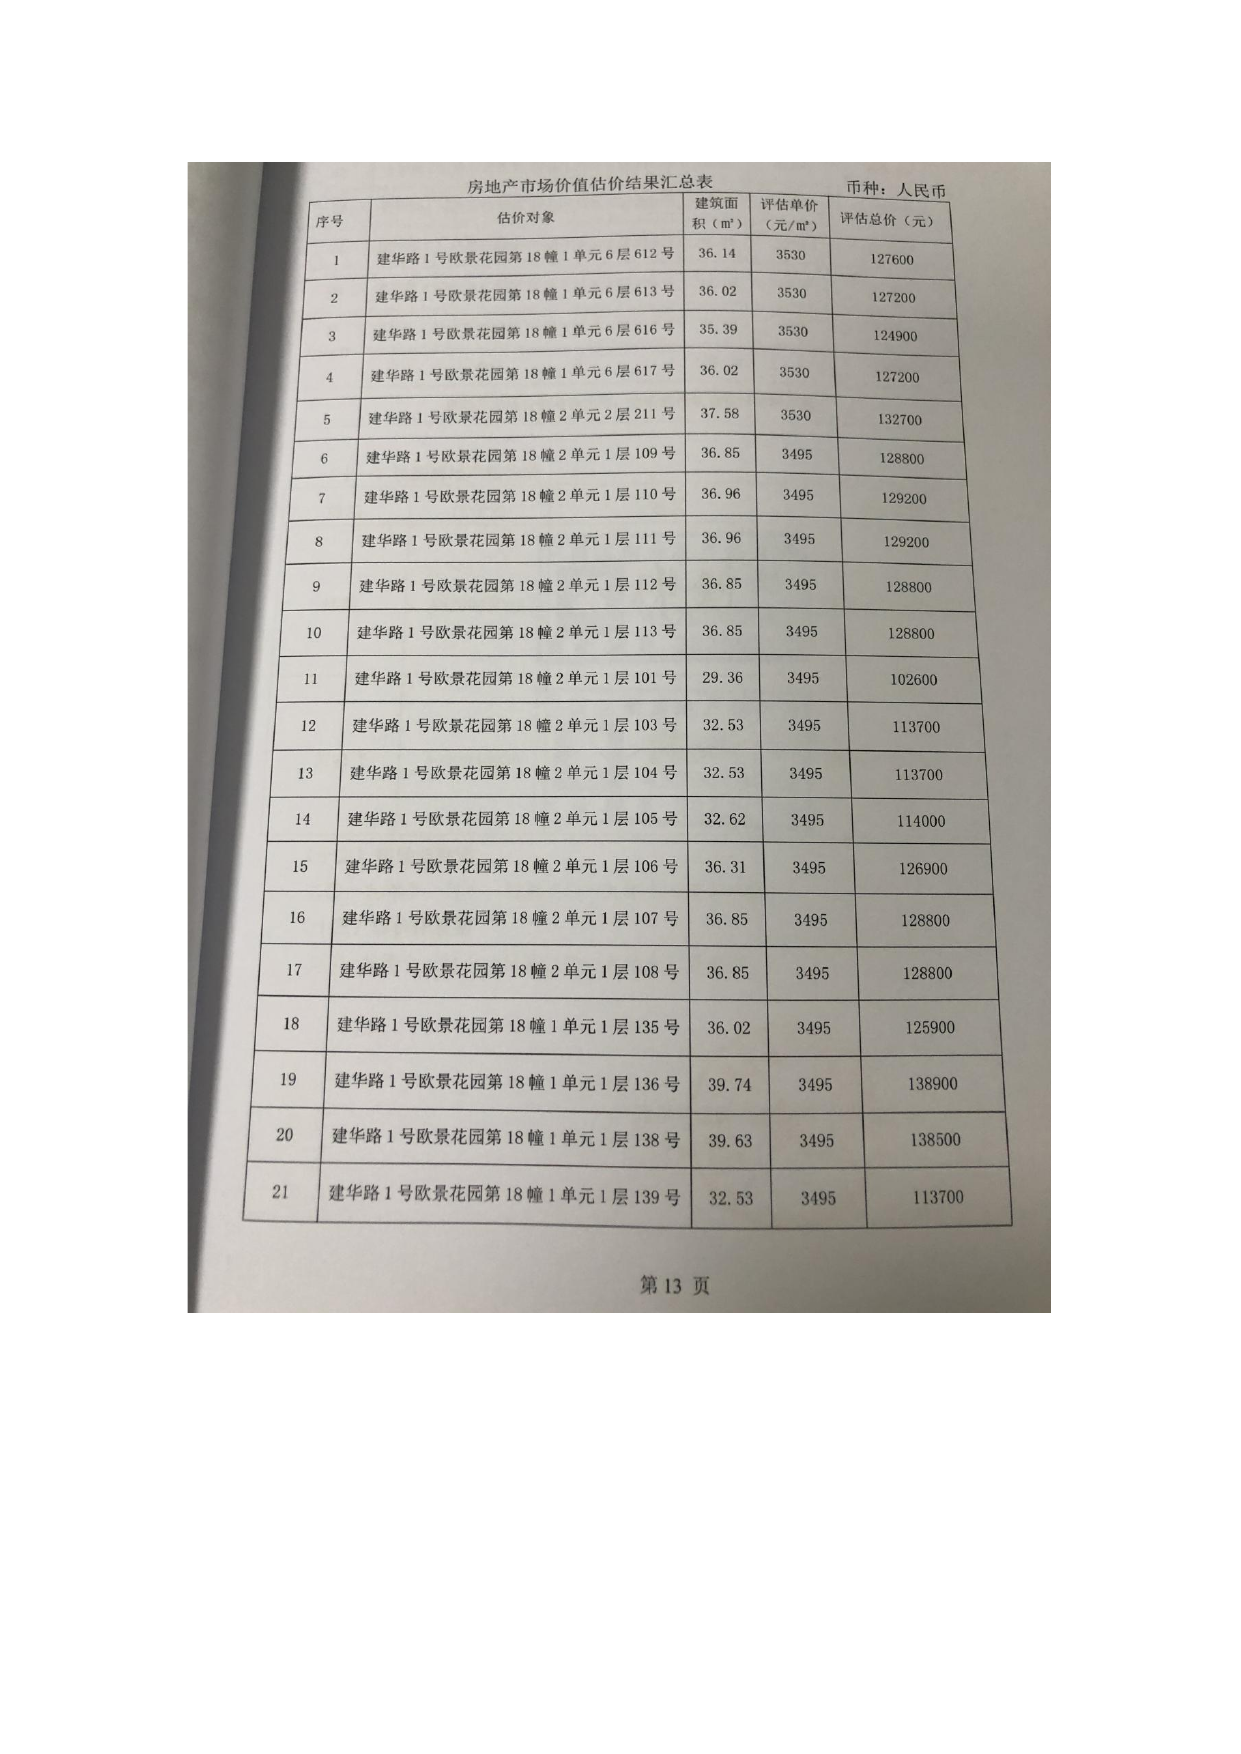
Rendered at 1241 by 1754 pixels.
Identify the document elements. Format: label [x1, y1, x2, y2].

picture [187, 162, 1051, 1313]
